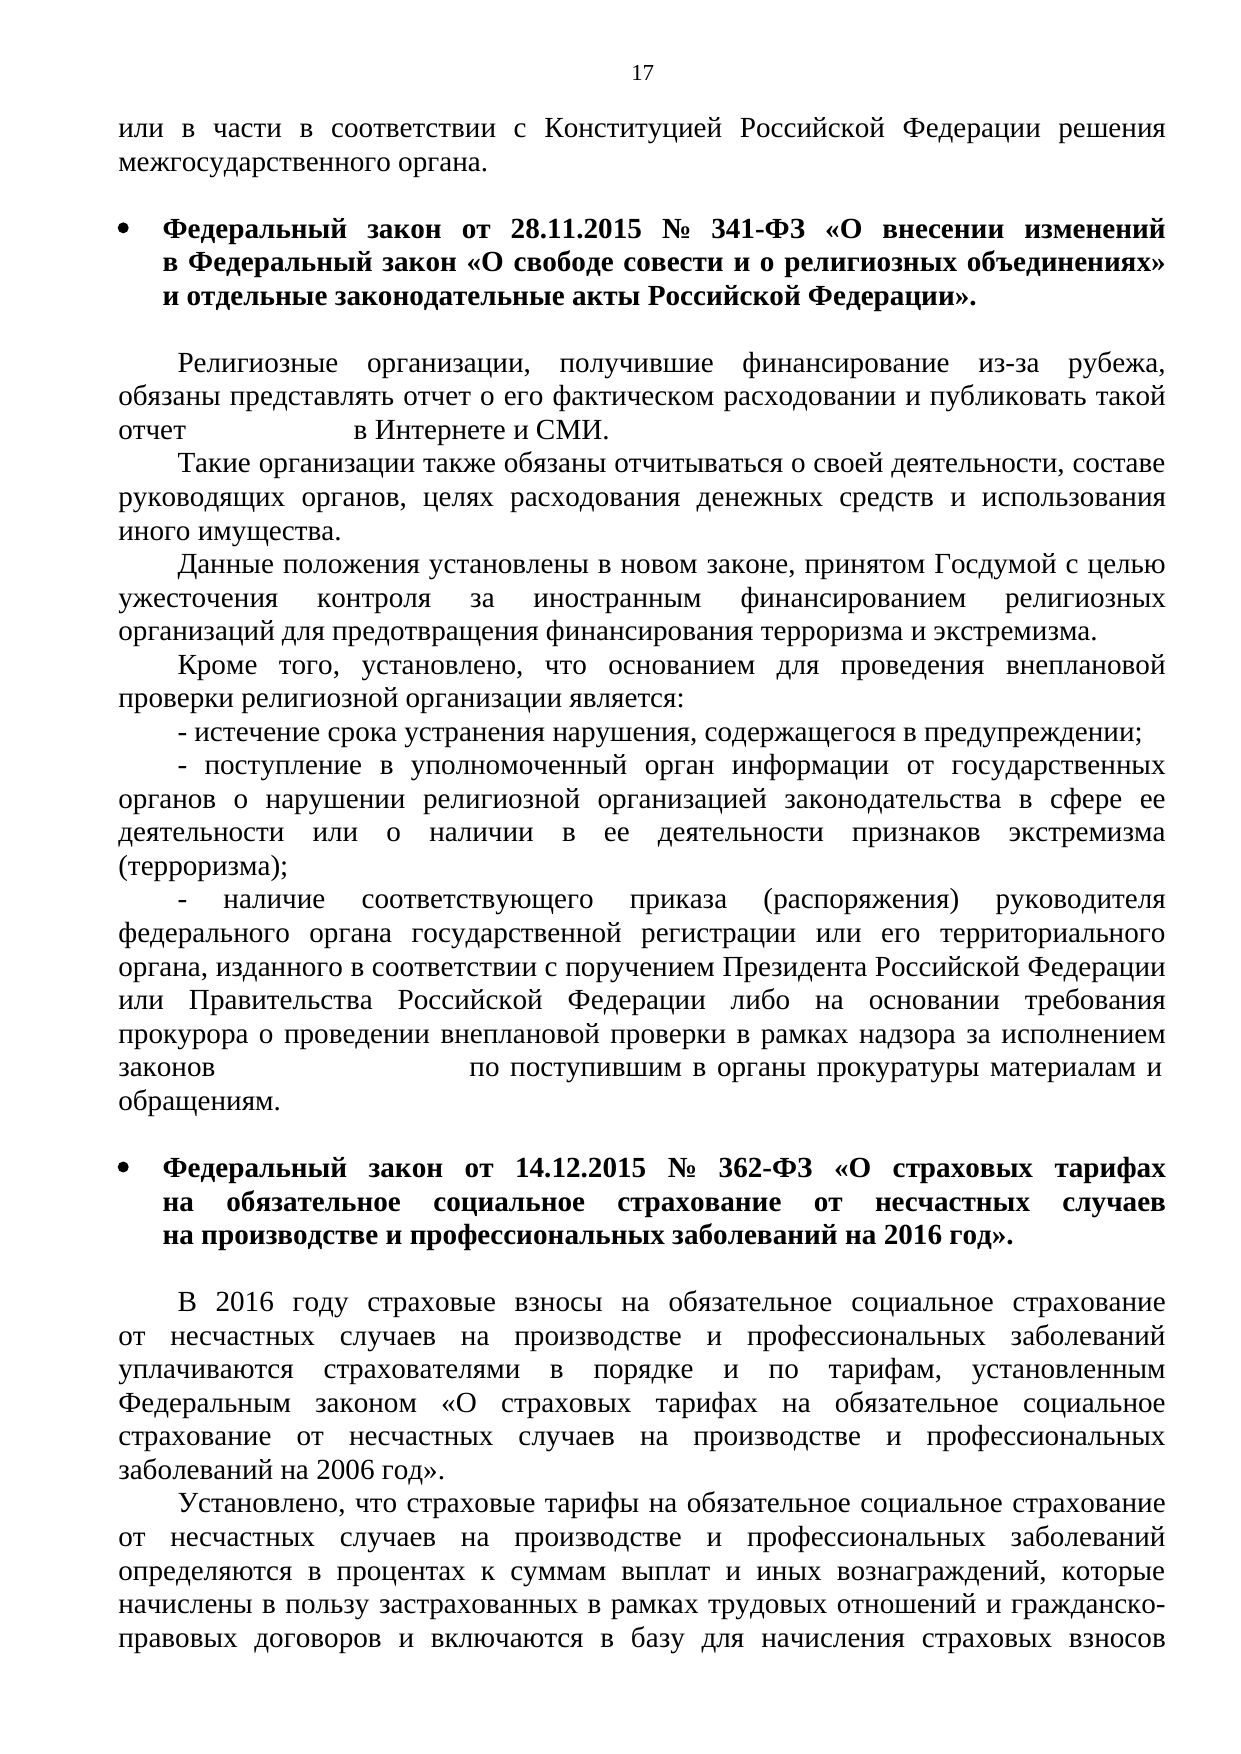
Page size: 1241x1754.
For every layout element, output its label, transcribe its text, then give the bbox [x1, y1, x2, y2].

text - наличие соответствующего приказа (распоряжения) руководителя федерального органа государственной регистрации или его территориального органа, изданного в соответствии с поручением Президента Российской Федерации или Правительства Российской Федерации либо на основании требования прокурора о проведении внеплановой проверки в рамках надзора за исполнением законов по поступившим в органы прокуратуры материалам и обращениям. [118, 882, 1167, 1116]
text Религиозные организации, получившие финансирование из-за рубежа, обязаны представлять отчет о его фактическом расходовании и публиковать такой отчет в Интернете и СМИ. [118, 345, 1167, 446]
text - поступление в уполномоченный орган информации от государственных органов о нарушении религиозной организацией законодательства в сфере ее деятельности или о наличии в ее деятельности признаков экстремизма (терроризма); [118, 747, 1167, 882]
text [118, 1486, 1167, 1653]
list Федеральный закон от 14.12.2015 № 362-ФЗ «О страховых тарифах на обязательное социальное страхование от несчастных случаев на производстве и профессиональных заболеваний на 2016 год». [118, 1150, 1167, 1251]
text Данные положения установлены в новом законе, принятом Госдумой с целью ужесточения контроля за иностранным финансированием религиозных организаций для предотвращения финансирования терроризма и экстремизма. [118, 546, 1167, 647]
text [118, 110, 1167, 177]
text Кроме того, установлено, что основанием для проведения внеплановой проверки религиозной организации является: [118, 647, 1167, 714]
text - истечение срока устранения нарушения, содержащегося в предупреждении; [118, 714, 1167, 747]
text Такие организации также обязаны отчитываться о своей деятельности, составе руководящих органов, целях расходования денежных средств и использования иного имущества. [118, 446, 1167, 546]
list Федеральный закон от 28.11.2015 № 341-ФЗ «О внесении изменений в Федеральный закон «О свободе совести и о религиозных объединениях» и отдельные законодательные акты Российской Федерации». [118, 211, 1167, 311]
text В 2016 году страховые взносы на обязательное социальное страхование от несчастных случаев на производстве и профессиональных заболеваний уплачиваются страхователями в порядке и по тарифам, установленным Федеральным законом «О страховых тарифах на обязательное социальное страхование от несчастных случаев на производстве и профессиональных заболеваний на 2006 год». [118, 1284, 1167, 1486]
